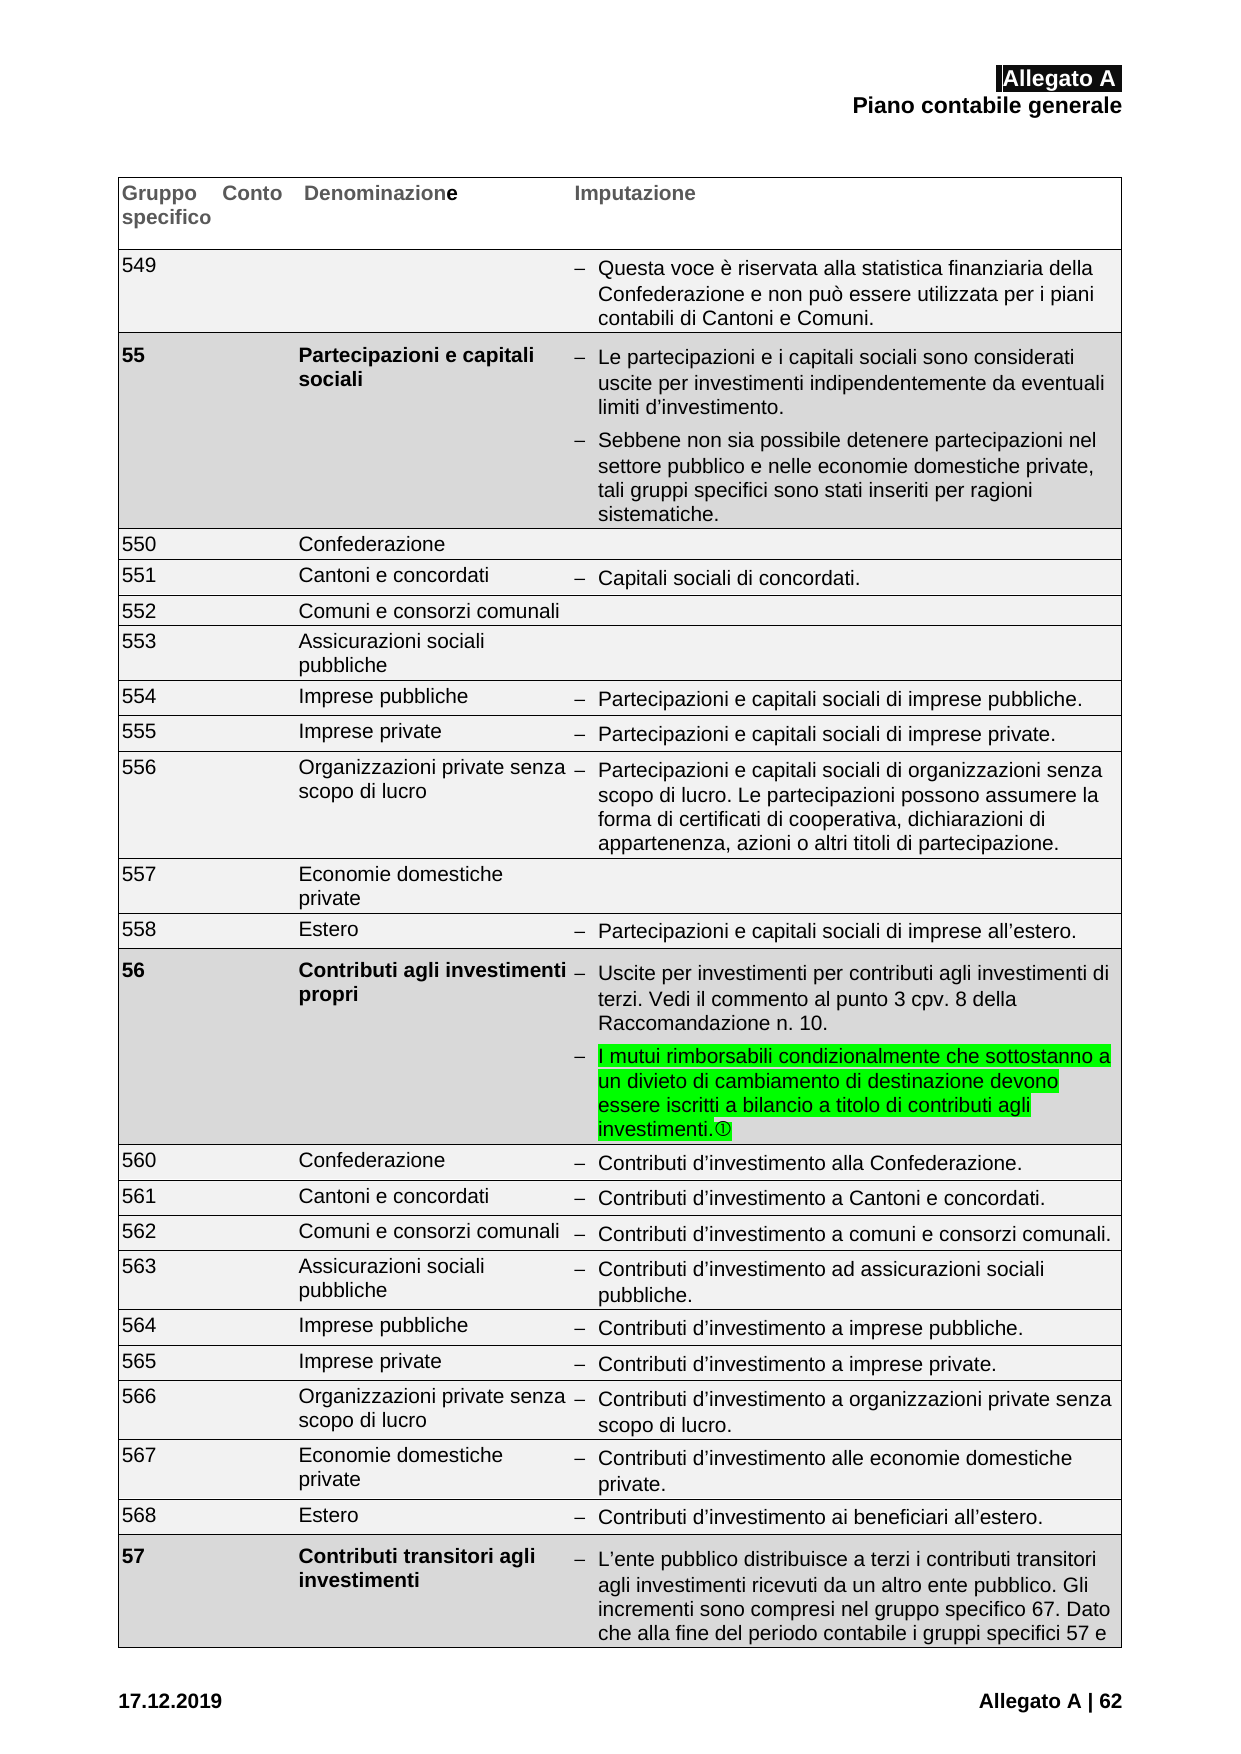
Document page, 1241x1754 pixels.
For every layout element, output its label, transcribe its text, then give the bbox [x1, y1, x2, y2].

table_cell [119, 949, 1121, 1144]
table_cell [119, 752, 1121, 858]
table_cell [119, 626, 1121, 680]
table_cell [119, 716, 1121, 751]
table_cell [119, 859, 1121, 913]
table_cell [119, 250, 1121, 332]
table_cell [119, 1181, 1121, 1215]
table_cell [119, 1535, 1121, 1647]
table_header Imputazione [571, 178, 1121, 249]
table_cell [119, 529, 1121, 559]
table_header Gruppo specifico [119, 178, 219, 249]
table_header Denominazione [301, 178, 571, 249]
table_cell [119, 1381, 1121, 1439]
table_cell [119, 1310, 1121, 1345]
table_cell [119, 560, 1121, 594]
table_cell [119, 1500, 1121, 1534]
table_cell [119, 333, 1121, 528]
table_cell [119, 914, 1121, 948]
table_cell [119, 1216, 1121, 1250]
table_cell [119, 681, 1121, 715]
table_header Conto [219, 178, 301, 249]
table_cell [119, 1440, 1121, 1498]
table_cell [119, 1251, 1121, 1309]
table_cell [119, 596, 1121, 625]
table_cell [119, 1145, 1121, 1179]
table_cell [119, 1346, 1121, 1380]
